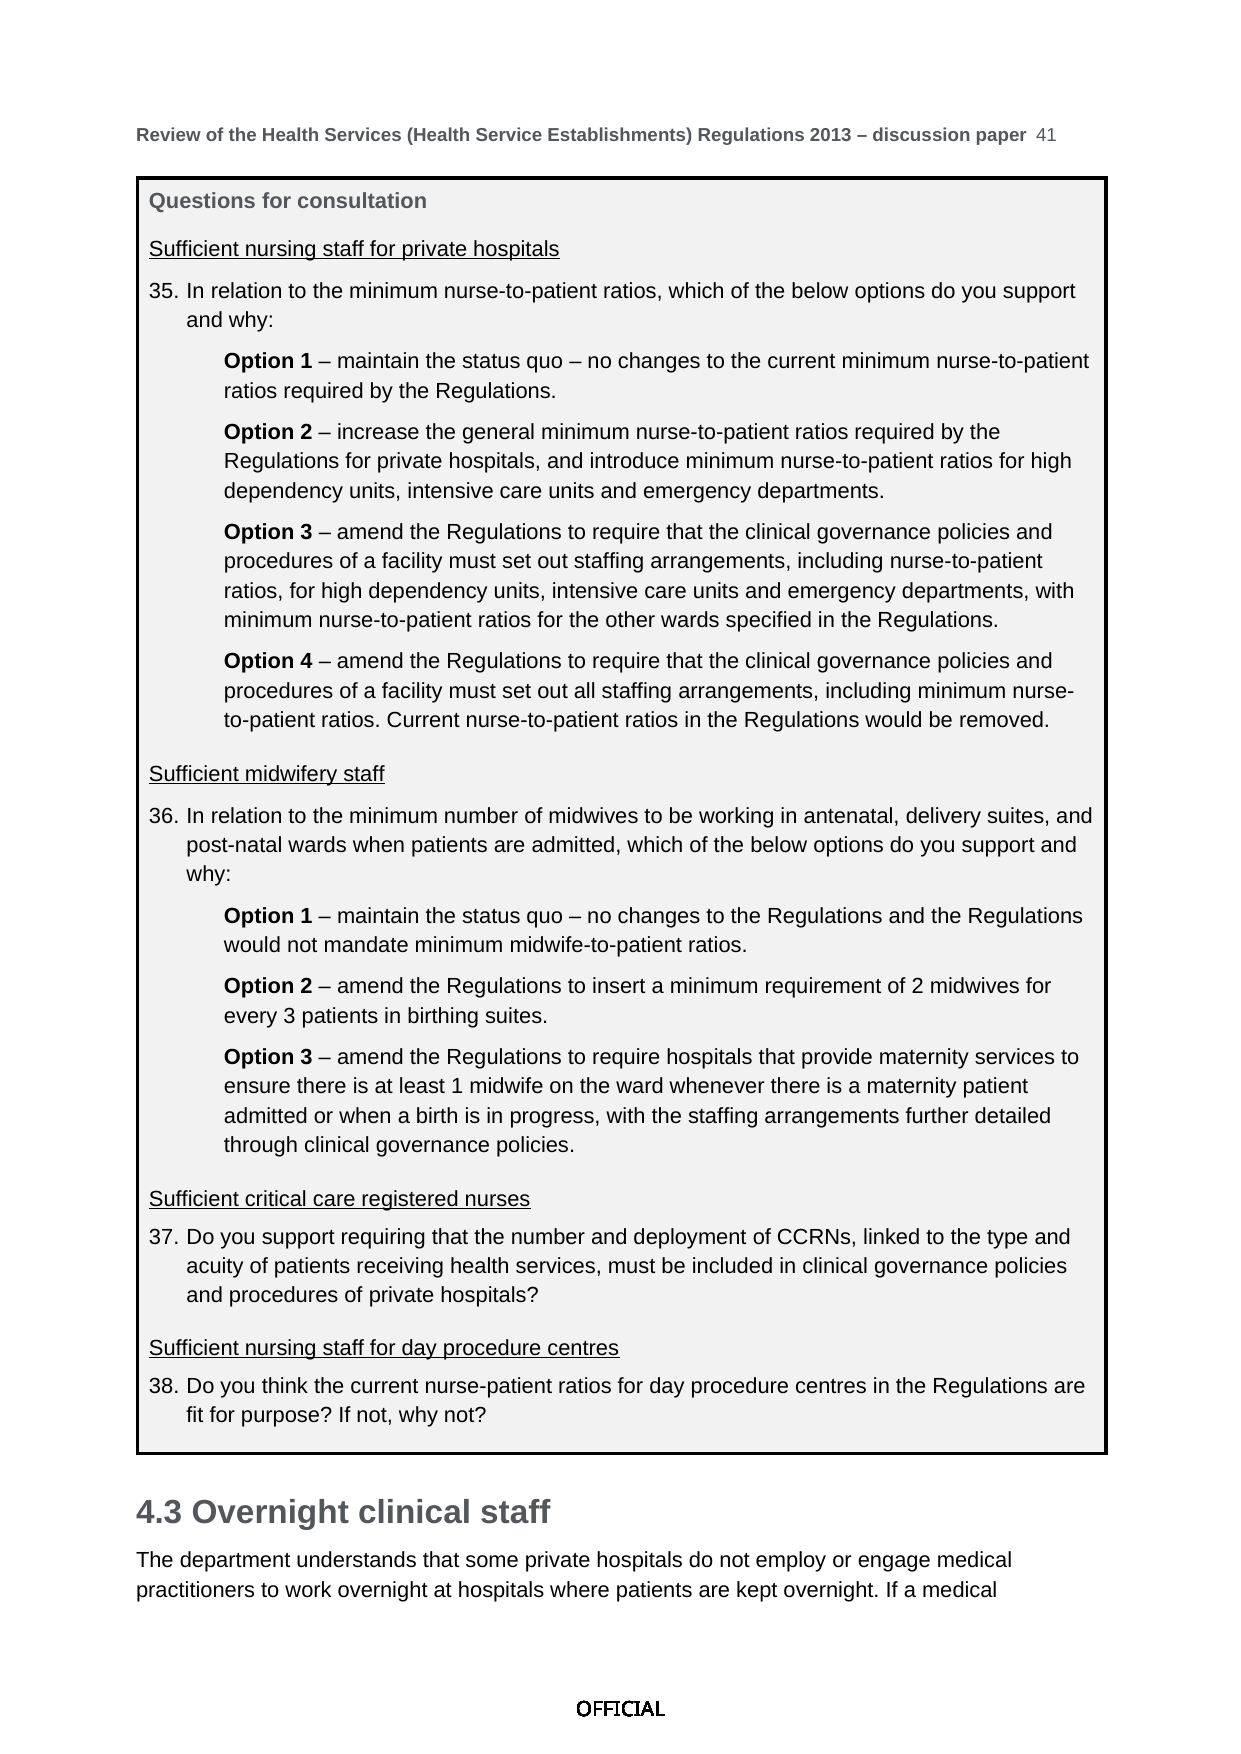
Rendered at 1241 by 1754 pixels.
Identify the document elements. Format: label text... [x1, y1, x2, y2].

table_cell Sufficient nursing staff for private hospitals In relation to the minimum nurse-to-patient ratios, which of the below options do you support and why: Option 1 – maintain the status quo – no changes to the current minimum nurse-to-patient ratios required by the Regulations. Option 2 – increase the general minimum nurse-to-patient ratios required by the Regulations for private hospitals, and introduce minimum nurse-to-patient ratios for high dependency units, intensive care units and emergency departments. Option 3 – amend the Regulations to require that the clinical governance policies and procedures of a facility must set out staffing arrangements, including nurse-to-patient ratios, for high dependency units, intensive care units and emergency departments, with minimum nurse-to-patient ratios for the other wards specified in the Regulations. Option 4 – amend the Regulations to require that the clinical governance policies and procedures of a facility must set out all staffing arrangements, including minimum nurse-to-patient ratios. Current nurse-to-patient ratios in the Regulations would be removed. Sufficient midwifery staff In relation to the minimum number of midwives to be working in antenatal, delivery suites, and post-natal wards when patients are admitted, which of the below options do you support and why: Option 1 – maintain the status quo – no changes to the Regulations and the Regulations would not mandate minimum midwife-to-patient ratios. Option 2 – amend the Regulations to insert a minimum requirement of 2 midwives for every 3 patients in birthing suites. Option 3 – amend the Regulations to require hospitals that provide maternity services to ensure there is at least 1 midwife on the ward whenever there is a maternity patient admitted or when a birth is in progress, with the staffing arrangements further detailed through clinical governance policies. Sufficient critical care registered nurses Do you support requiring that the number and deployment of CCRNs, linked to the type and acuity of patients receiving health services, must be included in clinical governance policies and procedures of private hospitals? Sufficient nursing staff for day procedure centres Do you think the current nurse-patient ratios for day procedure centres in the Regulations are fit for purpose? If not, why not? [139, 219, 1104, 1452]
table_header Questions for consultation [139, 180, 1104, 219]
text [136, 1543, 1104, 1602]
subtitle 4.3 Overnight clinical staff [136, 1492, 1104, 1531]
